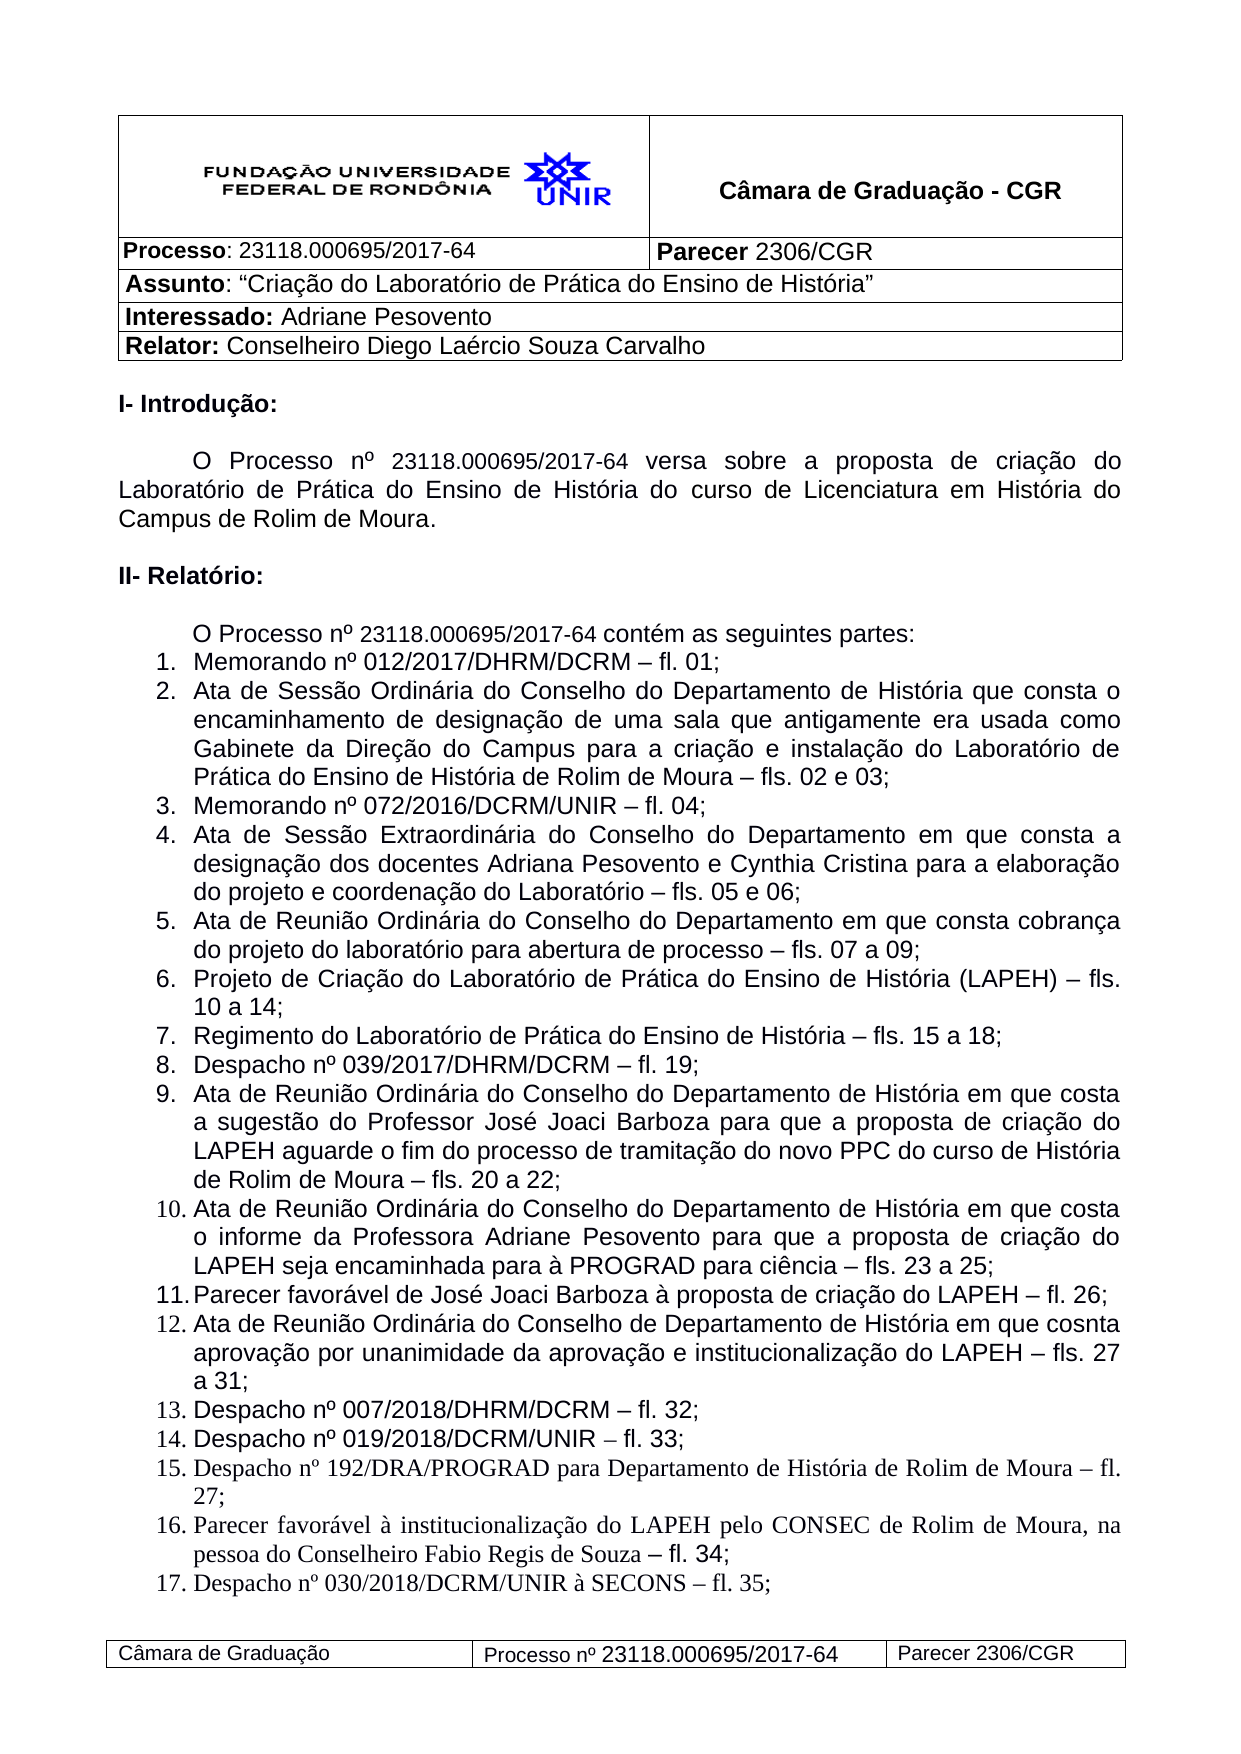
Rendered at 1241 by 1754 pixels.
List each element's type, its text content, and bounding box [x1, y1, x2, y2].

list Despacho nº 007/2018/DHRM/DCRM – fl. 32; [156, 1395, 1122, 1424]
list Regimento do Laboratório de Prática do Ensino de História – fls. 15 a 18; [156, 1021, 1122, 1050]
list Memorando nº 012/2017/DHRM/DCRM – fl. 01; [156, 647, 1122, 676]
list Despacho nº 019/2018/DCRM/UNIR – fl. 33; [156, 1424, 1122, 1453]
text O Processo nº 23118.000695/2017-64 contém as seguintes partes: [118, 618, 1122, 647]
table_cell Processo: 23118.000695/2017-64 [119, 238, 649, 268]
text I- Introdução: [118, 388, 1122, 417]
text O Processo nº 23118.000695/2017-64 versa sobre a proposta de criação do Laboratório de Prática do Ensino de História do curso de Licenciatura em História do Campus de Rolim de Moura. [118, 446, 1122, 532]
table_cell Relator: Conselheiro Diego Laércio Souza Carvalho [119, 332, 1122, 359]
picture [169, 140, 637, 231]
table_header Câmara de Graduação - CGR [650, 116, 1122, 237]
list Ata de Reunião Ordinária do Conselho do Departamento em que consta cobrança do projeto do laboratório para abertura de processo – fls. 07 a 09; [156, 906, 1122, 963]
list Memorando nº 072/2016/DCRM/UNIR – fl. 04; [156, 791, 1122, 820]
table_cell Parecer 2306/CGR [650, 238, 1122, 268]
table_header [119, 116, 649, 237]
list Despacho nº 030/2018/DCRM/UNIR à SECONS – fl. 35; [156, 1568, 1122, 1597]
list Ata de Reunião Ordinária do Conselho do Departamento de História em que costa o informe da Professora Adriane Pesovento para que a proposta de criação do LAPEH seja encaminhada para à PROGRAD para ciência – fls. 23 a 25; [156, 1193, 1122, 1280]
list Parecer favorável à institucionalização do LAPEH pelo CONSEC de Rolim de Moura, na pessoa do Conselheiro Fabio Regis de Souza – fl. 34; [156, 1510, 1122, 1568]
text II- Relatório: [118, 561, 1122, 590]
list Ata de Sessão Extraordinária do Conselho do Departamento em que consta a designação dos docentes Adriana Pesovento e Cynthia Cristina para a elaboração do projeto e coordenação do Laboratório – fls. 05 e 06; [156, 820, 1122, 906]
list Despacho nº 192/DRA/PROGRAD para Departamento de História de Rolim de Moura – fl. 27; [156, 1453, 1122, 1510]
list Projeto de Criação do Laboratório de Prática do Ensino de História (LAPEH) – fls. 10 a 14; [156, 963, 1122, 1021]
list Ata de Reunião Ordinária do Conselho do Departamento de História em que costa a sugestão do Professor José Joaci Barboza para que a proposta de criação do LAPEH aguarde o fim do processo de tramitação do novo PPC do curso de História de Rolim de Moura – fls. 20 a 22; [156, 1078, 1122, 1193]
table_cell Interessado: Adriane Pesovento [119, 303, 1122, 331]
list Parecer favorável de José Joaci Barboza à proposta de criação do LAPEH – fl. 26; [156, 1280, 1122, 1309]
list Ata de Reunião Ordinária do Conselho de Departamento de História em que cosnta aprovação por unanimidade da aprovação e institucionalização do LAPEH – fls. 27 a 31; [156, 1309, 1122, 1395]
table_cell Assunto: “Criação do Laboratório de Prática do Ensino de História” [119, 270, 1122, 302]
list Despacho nº 039/2017/DHRM/DCRM – fl. 19; [156, 1050, 1122, 1078]
list Ata de Sessão Ordinária do Conselho do Departamento de História que consta o encaminhamento de designação de uma sala que antigamente era usada como Gabinete da Direção do Campus para a criação e instalação do Laboratório de Prática do Ensino de História de Rolim de Moura – fls. 02 e 03; [156, 676, 1122, 791]
